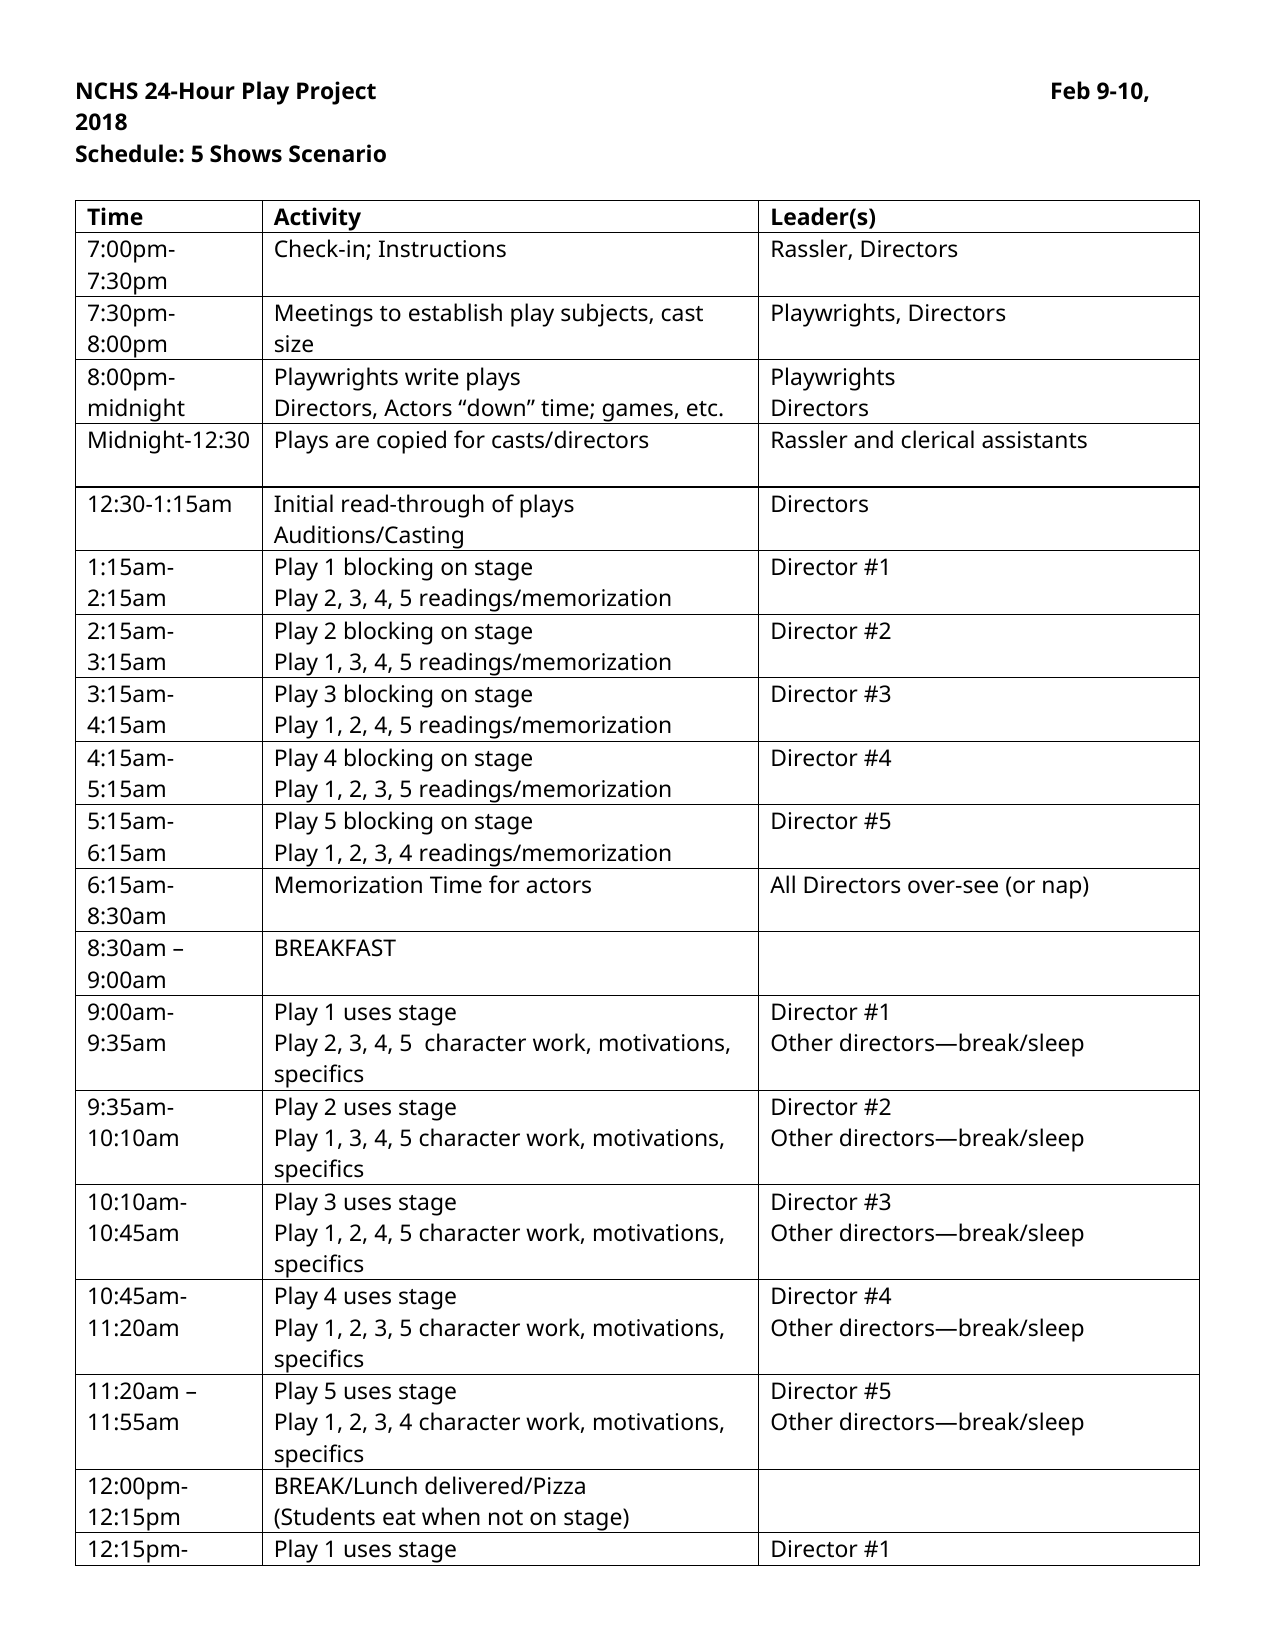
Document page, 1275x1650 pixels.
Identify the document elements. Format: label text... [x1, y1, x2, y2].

table_cell 7:00pm-7:30pm [76, 233, 262, 296]
table_cell 12:30-1:15am [76, 488, 262, 550]
table_cell Play 1 uses stage Play 2, 3, 4, 5 character work, motivations, specifics [263, 996, 758, 1089]
table_cell Play 5 blocking on stage Play 1, 2, 3, 4 readings/memorization [263, 805, 758, 868]
table_cell 11:20am – 11:55am [76, 1375, 262, 1469]
table_cell 5:15am-6:15am [76, 805, 262, 868]
table_cell 10:45am-11:20am [76, 1280, 262, 1374]
table_cell Midnight-12:30 [76, 424, 262, 486]
table_cell Director #5 Other directors—break/sleep [759, 1375, 1199, 1469]
table_cell Director #4 Other directors—break/sleep [759, 1280, 1199, 1374]
table_cell 3:15am-4:15am [76, 678, 262, 741]
table_cell Playwrights write plays Directors, Actors “down” time; games, etc. [263, 360, 758, 423]
table_cell Rassler and clerical assistants [759, 424, 1199, 486]
table_cell Initial read-through of plays Auditions/Casting [263, 488, 758, 550]
table_cell Play 4 blocking on stage Play 1, 2, 3, 5 readings/memorization [263, 742, 758, 804]
table_cell Play 3 blocking on stage Play 1, 2, 4, 5 readings/memorization [263, 678, 758, 741]
table_header Time [76, 201, 262, 232]
table_cell BREAK/Lunch delivered/Pizza (Students eat when not on stage) [263, 1470, 758, 1532]
table_cell Play 4 uses stage Play 1, 2, 3, 5 character work, motivations, specifics [263, 1280, 758, 1374]
table_cell Rassler, Directors [759, 233, 1199, 296]
table_header Leader(s) [759, 201, 1199, 232]
table_cell Director #1 [759, 1533, 1199, 1564]
table_cell Director #1 [759, 551, 1199, 613]
table_header Activity [263, 201, 758, 232]
table_cell 8:00pm-midnight [76, 360, 262, 423]
table_cell Director #2 Other directors—break/sleep [759, 1091, 1199, 1184]
table_cell 10:10am-10:45am [76, 1185, 262, 1279]
table_cell Director #5 [759, 805, 1199, 868]
table_cell 8:30am – 9:00am [76, 932, 262, 995]
table_cell Director #2 [759, 615, 1199, 677]
table_cell 2:15am-3:15am [76, 615, 262, 677]
table_cell Play 1 uses stage [263, 1533, 758, 1564]
table_cell 6:15am-8:30am [76, 869, 262, 931]
table_cell BREAKFAST [263, 932, 758, 995]
table_cell Memorization Time for actors [263, 869, 758, 931]
table_cell 9:35am-10:10am [76, 1091, 262, 1184]
table_cell Play 5 uses stage Play 1, 2, 3, 4 character work, motivations, specifics [263, 1375, 758, 1469]
table_cell Director #4 [759, 742, 1199, 804]
table_cell Check-in; Instructions [263, 233, 758, 296]
table_cell [759, 932, 1199, 995]
table_cell Plays are copied for casts/directors [263, 424, 758, 486]
table_cell Play 1 blocking on stage Play 2, 3, 4, 5 readings/memorization [263, 551, 758, 613]
table_cell Director #1 Other directors—break/sleep [759, 996, 1199, 1089]
table_cell Play 2 uses stage Play 1, 3, 4, 5 character work, motivations, specifics [263, 1091, 758, 1184]
table_cell Play 2 blocking on stage Play 1, 3, 4, 5 readings/memorization [263, 615, 758, 677]
table_cell Playwrights, Directors [759, 297, 1199, 359]
table_cell 7:30pm-8:00pm [76, 297, 262, 359]
table_cell 1:15am-2:15am [76, 551, 262, 613]
table_cell [759, 1470, 1199, 1532]
table_cell 12:15pm-1:00pm [76, 1533, 262, 1564]
text Schedule: 5 Shows Scenario [75, 137, 1200, 169]
table_cell Meetings to establish play subjects, cast size [263, 297, 758, 359]
text NCHS 24-Hour Play Project Feb 9-10, 2018 [75, 75, 1200, 137]
table_cell Directors [759, 488, 1199, 550]
table_cell Director #3 [759, 678, 1199, 741]
table_cell 9:00am-9:35am [76, 996, 262, 1089]
table_cell Director #3 Other directors—break/sleep [759, 1185, 1199, 1279]
table_cell All Directors over-see (or nap) [759, 869, 1199, 931]
table_cell Play 3 uses stage Play 1, 2, 4, 5 character work, motivations, specifics [263, 1185, 758, 1279]
table_cell Playwrights Directors [759, 360, 1199, 423]
table_cell 12:00pm-12:15pm [76, 1470, 262, 1532]
table_cell 4:15am-5:15am [76, 742, 262, 804]
